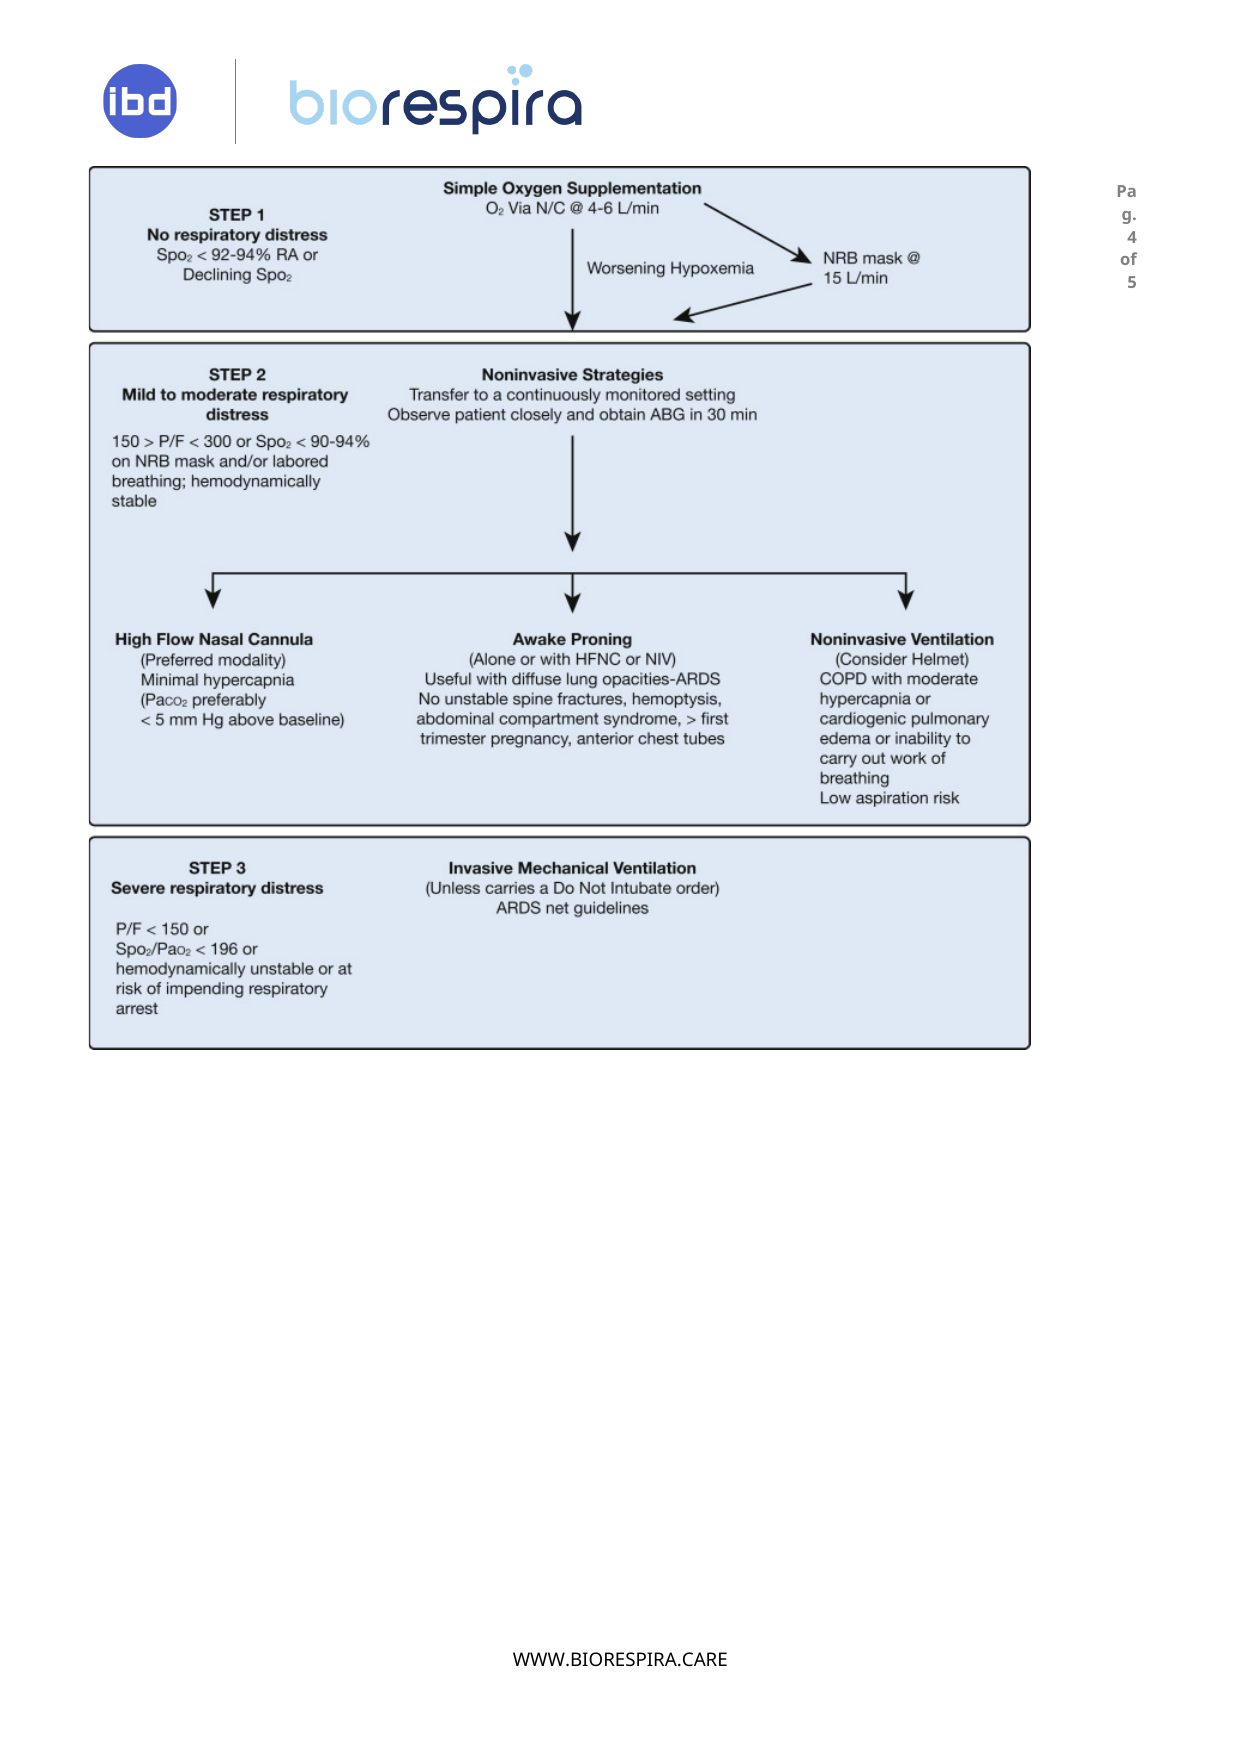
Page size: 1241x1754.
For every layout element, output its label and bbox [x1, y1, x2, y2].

picture [103, 64, 177, 138]
picture [280, 59, 591, 140]
picture [88, 166, 1031, 1050]
